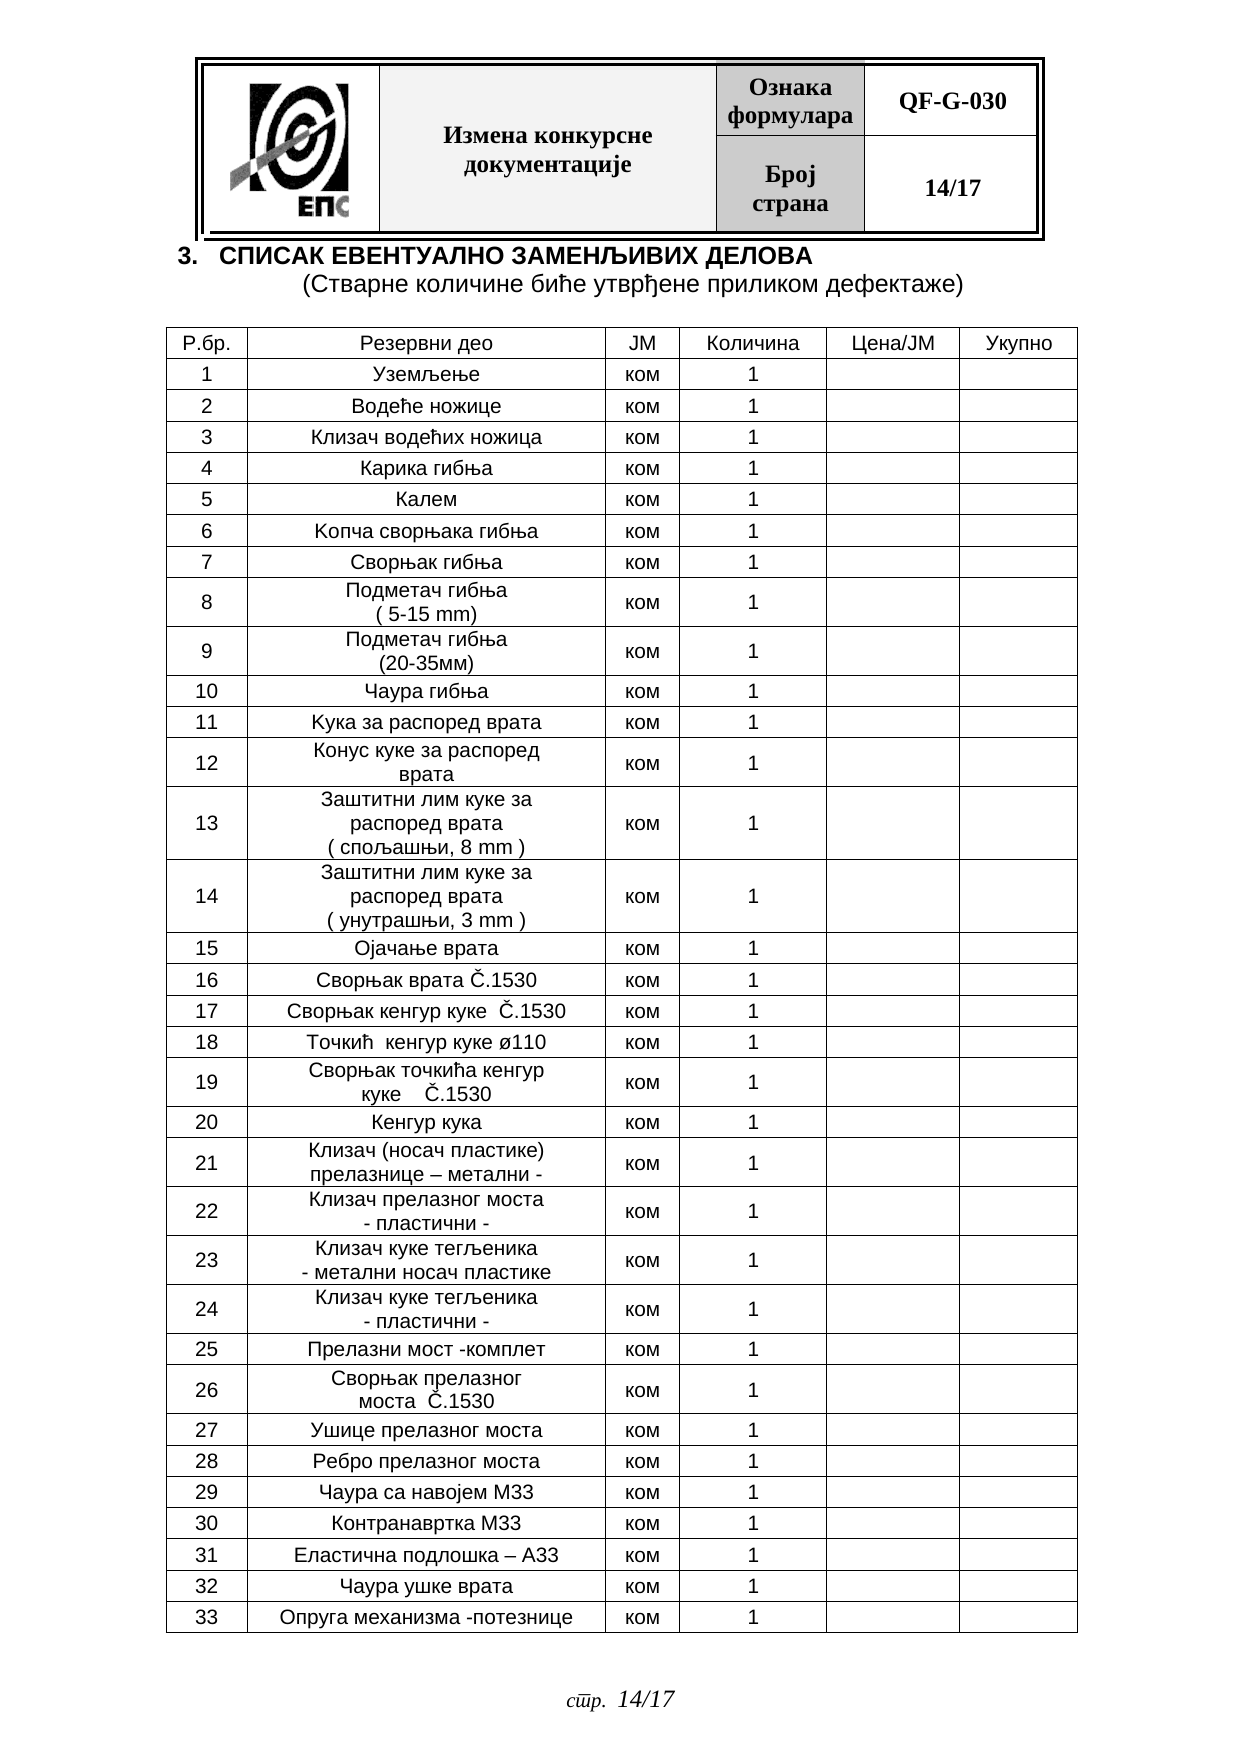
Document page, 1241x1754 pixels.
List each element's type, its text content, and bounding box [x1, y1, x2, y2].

table_cell 21 [167, 1138, 247, 1186]
table_cell Сворњак гибња [248, 547, 605, 577]
table_cell 1 [680, 1334, 826, 1364]
table_cell [827, 1602, 959, 1632]
table_cell 1 [680, 1477, 826, 1507]
table_cell Подметач гибња (20-35мм) [248, 627, 605, 675]
table_cell ком [606, 1602, 679, 1632]
table_cell ком [606, 484, 679, 514]
table_cell [827, 1107, 959, 1137]
table_cell ком [606, 627, 679, 675]
table_cell 1 [680, 390, 826, 421]
table_cell Клизач водећих ножица [248, 422, 605, 452]
table_cell Клизач куке тегљеника - пластични - [248, 1285, 605, 1333]
table_cell Клизач куке тегљeника - метални носач пластике [248, 1236, 605, 1284]
table_cell [960, 676, 1077, 706]
table_cell [827, 547, 959, 577]
table_cell 1 [680, 1365, 826, 1413]
table_cell [827, 1187, 959, 1235]
table_cell 30 [167, 1508, 247, 1538]
table_cell [827, 627, 959, 675]
table_cell [827, 1365, 959, 1413]
table_cell [827, 1285, 959, 1333]
table_cell [960, 1058, 1077, 1106]
table_cell 28 [167, 1446, 247, 1476]
table_cell [827, 1334, 959, 1364]
table_cell ком [606, 738, 679, 786]
table_cell [960, 1602, 1077, 1632]
table_cell 15 [167, 933, 247, 963]
table_cell 24 [167, 1285, 247, 1333]
table_cell 1 [680, 860, 826, 932]
table_cell [827, 676, 959, 706]
table_header Количина [680, 328, 826, 358]
table_cell ком [606, 860, 679, 932]
table_cell [960, 1236, 1077, 1284]
table_cell [827, 359, 959, 389]
text 3. СПИСАК ЕВЕНТУАЛНО ЗАМЕНЉИВИХ ДЕЛОВА [177, 132, 1063, 269]
table_cell ком [606, 1414, 679, 1444]
table_cell ком [606, 1539, 679, 1569]
table_cell Водеће ножице [248, 390, 605, 421]
table_cell [827, 860, 959, 932]
table_cell 1 [680, 676, 826, 706]
table_cell Еластична подлошка – А33 [248, 1539, 605, 1569]
table_cell Опруга механизма -потезнице [248, 1602, 605, 1632]
table_cell [827, 1027, 959, 1057]
table_cell Уземљење [248, 359, 605, 389]
table_cell [960, 707, 1077, 737]
table_cell 33 [167, 1602, 247, 1632]
table_cell 19 [167, 1058, 247, 1106]
table_cell 1 [680, 1602, 826, 1632]
table_cell 1 [680, 1027, 826, 1057]
table_cell [827, 1236, 959, 1284]
table_cell 17 [167, 996, 247, 1026]
table_cell 22 [167, 1187, 247, 1235]
table_cell 7 [167, 547, 247, 577]
table_cell [827, 1539, 959, 1569]
table_cell [827, 1508, 959, 1538]
table_cell Калем [248, 484, 605, 514]
table_cell [960, 1539, 1077, 1569]
table_header ЈМ [606, 328, 679, 358]
table_cell 26 [167, 1365, 247, 1413]
text (Стварне количине биће утврђене приликом дефектаже) [177, 269, 1063, 298]
table_cell 13 [167, 787, 247, 859]
table_cell Сворњак точкића кенгур куке Č.1530 [248, 1058, 605, 1106]
table_cell ком [606, 1508, 679, 1538]
table_cell 1 [680, 627, 826, 675]
table_cell [827, 453, 959, 483]
table_cell 1 [680, 1058, 826, 1106]
table_cell ком [606, 787, 679, 859]
table_cell 1 [680, 1236, 826, 1284]
table_cell ком [606, 390, 679, 421]
table_cell Сворњак врата Č.1530 [248, 964, 605, 994]
table_cell ком [606, 1446, 679, 1476]
table_cell 1 [167, 359, 247, 389]
table_cell Koпча сворњака гибња [248, 515, 605, 546]
table_cell 1 [680, 453, 826, 483]
table_cell ком [606, 1236, 679, 1284]
table_cell ком [606, 453, 679, 483]
table_header Цена/ЈМ [827, 328, 959, 358]
table_cell 5 [167, 484, 247, 514]
table_cell 16 [167, 964, 247, 994]
table_cell Контранавртка М33 [248, 1508, 605, 1538]
table_cell 1 [680, 1571, 826, 1601]
table_cell Подметач гибња ( 5-15 mm) [248, 578, 605, 626]
table_cell Заштитни лим куке за распоред врата ( спољашњи, 8 mm ) [248, 787, 605, 859]
table_cell ком [606, 1285, 679, 1333]
table_cell ком [606, 707, 679, 737]
table_cell ком [606, 933, 679, 963]
table_cell 1 [680, 484, 826, 514]
table_cell 1 [680, 1508, 826, 1538]
table_cell [960, 627, 1077, 675]
table_cell [960, 1138, 1077, 1186]
table_cell [960, 390, 1077, 421]
table_cell ком [606, 359, 679, 389]
table_cell 10 [167, 676, 247, 706]
table_cell Точкић кенгур куке ø110 [248, 1027, 605, 1057]
table_cell [960, 1365, 1077, 1413]
table_cell [960, 860, 1077, 932]
table_cell 1 [680, 1446, 826, 1476]
table_cell Чаура са навојем М33 [248, 1477, 605, 1507]
table_cell [827, 484, 959, 514]
table_cell [960, 1446, 1077, 1476]
table_cell [960, 1334, 1077, 1364]
table_cell [960, 738, 1077, 786]
table_cell [827, 964, 959, 994]
table_cell 1 [680, 1414, 826, 1444]
table_cell Клизач (носач пластике) прелазнице – метални - [248, 1138, 605, 1186]
table_cell Чаура гибња [248, 676, 605, 706]
table_cell ком [606, 964, 679, 994]
table_cell [827, 1571, 959, 1601]
table_cell 1 [680, 422, 826, 452]
table_cell Ребро прелазног моста [248, 1446, 605, 1476]
table_cell [960, 547, 1077, 577]
table_cell Прелазни мост -комплет [248, 1334, 605, 1364]
table_cell 8 [167, 578, 247, 626]
table_cell [960, 359, 1077, 389]
table_header Резервни део [248, 328, 605, 358]
table_cell Чаура ушке врата [248, 1571, 605, 1601]
table_cell ком [606, 515, 679, 546]
table_cell [827, 1414, 959, 1444]
table_cell [827, 787, 959, 859]
table_cell 18 [167, 1027, 247, 1057]
table_header Укупно [960, 328, 1077, 358]
table_cell 4 [167, 453, 247, 483]
table_cell [960, 933, 1077, 963]
table_cell 1 [680, 515, 826, 546]
table_cell 9 [167, 627, 247, 675]
table_cell 1 [680, 738, 826, 786]
table_cell [960, 1477, 1077, 1507]
table_cell ком [606, 1187, 679, 1235]
table_cell 14 [167, 860, 247, 932]
table_cell 1 [680, 359, 826, 389]
table_cell ком [606, 1334, 679, 1364]
table_cell [827, 390, 959, 421]
table_cell ком [606, 1058, 679, 1106]
table_cell Kука за распоред врата [248, 707, 605, 737]
table_cell [960, 1187, 1077, 1235]
table_cell [827, 933, 959, 963]
table_cell 31 [167, 1539, 247, 1569]
table_cell [827, 1477, 959, 1507]
table_cell ком [606, 1027, 679, 1057]
table_cell Кенгур кука [248, 1107, 605, 1137]
table_cell [960, 484, 1077, 514]
table_cell Сворњак кенгур куке Č.1530 [248, 996, 605, 1026]
table_cell [827, 707, 959, 737]
table_cell ком [606, 547, 679, 577]
table_cell [960, 1285, 1077, 1333]
table_cell ком [606, 1107, 679, 1137]
table_cell Карика гибња [248, 453, 605, 483]
table_cell [827, 738, 959, 786]
table_cell 6 [167, 515, 247, 546]
table_cell ком [606, 1571, 679, 1601]
table_cell [960, 1107, 1077, 1137]
table_cell 1 [680, 1138, 826, 1186]
table_cell 1 [680, 1187, 826, 1235]
table_cell ком [606, 676, 679, 706]
table_cell [960, 515, 1077, 546]
table_cell [960, 1414, 1077, 1444]
table_cell [827, 1058, 959, 1106]
table_cell 1 [680, 1107, 826, 1137]
table_cell 27 [167, 1414, 247, 1444]
table_cell ком [606, 1477, 679, 1507]
table_cell 25 [167, 1334, 247, 1364]
table_cell 29 [167, 1477, 247, 1507]
table_cell 1 [680, 933, 826, 963]
table_cell [960, 1571, 1077, 1601]
table_cell ком [606, 578, 679, 626]
table_cell Конус куке за распоред врата [248, 738, 605, 786]
table_cell [960, 1027, 1077, 1057]
table_cell ком [606, 422, 679, 452]
table_cell Сворњак прелазног моста Č.1530 [248, 1365, 605, 1413]
table_cell 1 [680, 964, 826, 994]
table_cell [960, 453, 1077, 483]
table_cell 11 [167, 707, 247, 737]
table_cell 1 [680, 1285, 826, 1333]
table_cell 20 [167, 1107, 247, 1137]
table_cell [960, 1508, 1077, 1538]
table_cell Клизач прелазног моста - пластични - [248, 1187, 605, 1235]
table_cell [960, 964, 1077, 994]
table_cell Ојачање врата [248, 933, 605, 963]
table_cell 1 [680, 578, 826, 626]
table_cell 32 [167, 1571, 247, 1601]
table_cell 23 [167, 1236, 247, 1284]
table_header Р.бр. [167, 328, 247, 358]
table_cell 1 [680, 787, 826, 859]
table_cell Заштитни лим куке за распоред врата ( унутрашњи, 3 mm ) [248, 860, 605, 932]
table_cell [960, 422, 1077, 452]
table_cell [960, 996, 1077, 1026]
table_cell [827, 1446, 959, 1476]
table_cell 1 [680, 547, 826, 577]
table_cell ком [606, 1138, 679, 1186]
table_cell ком [606, 1365, 679, 1413]
table_cell [960, 578, 1077, 626]
table_cell ком [606, 996, 679, 1026]
table_cell 12 [167, 738, 247, 786]
table_cell 3 [167, 422, 247, 452]
table_cell 1 [680, 707, 826, 737]
table_cell [827, 996, 959, 1026]
table_cell 2 [167, 390, 247, 421]
table_cell [827, 1138, 959, 1186]
table_cell [960, 787, 1077, 859]
table_cell Ушице прелазног моста [248, 1414, 605, 1444]
table_cell [827, 422, 959, 452]
table_cell 1 [680, 996, 826, 1026]
table_cell 1 [680, 1539, 826, 1569]
table_cell [827, 578, 959, 626]
table_cell [827, 515, 959, 546]
